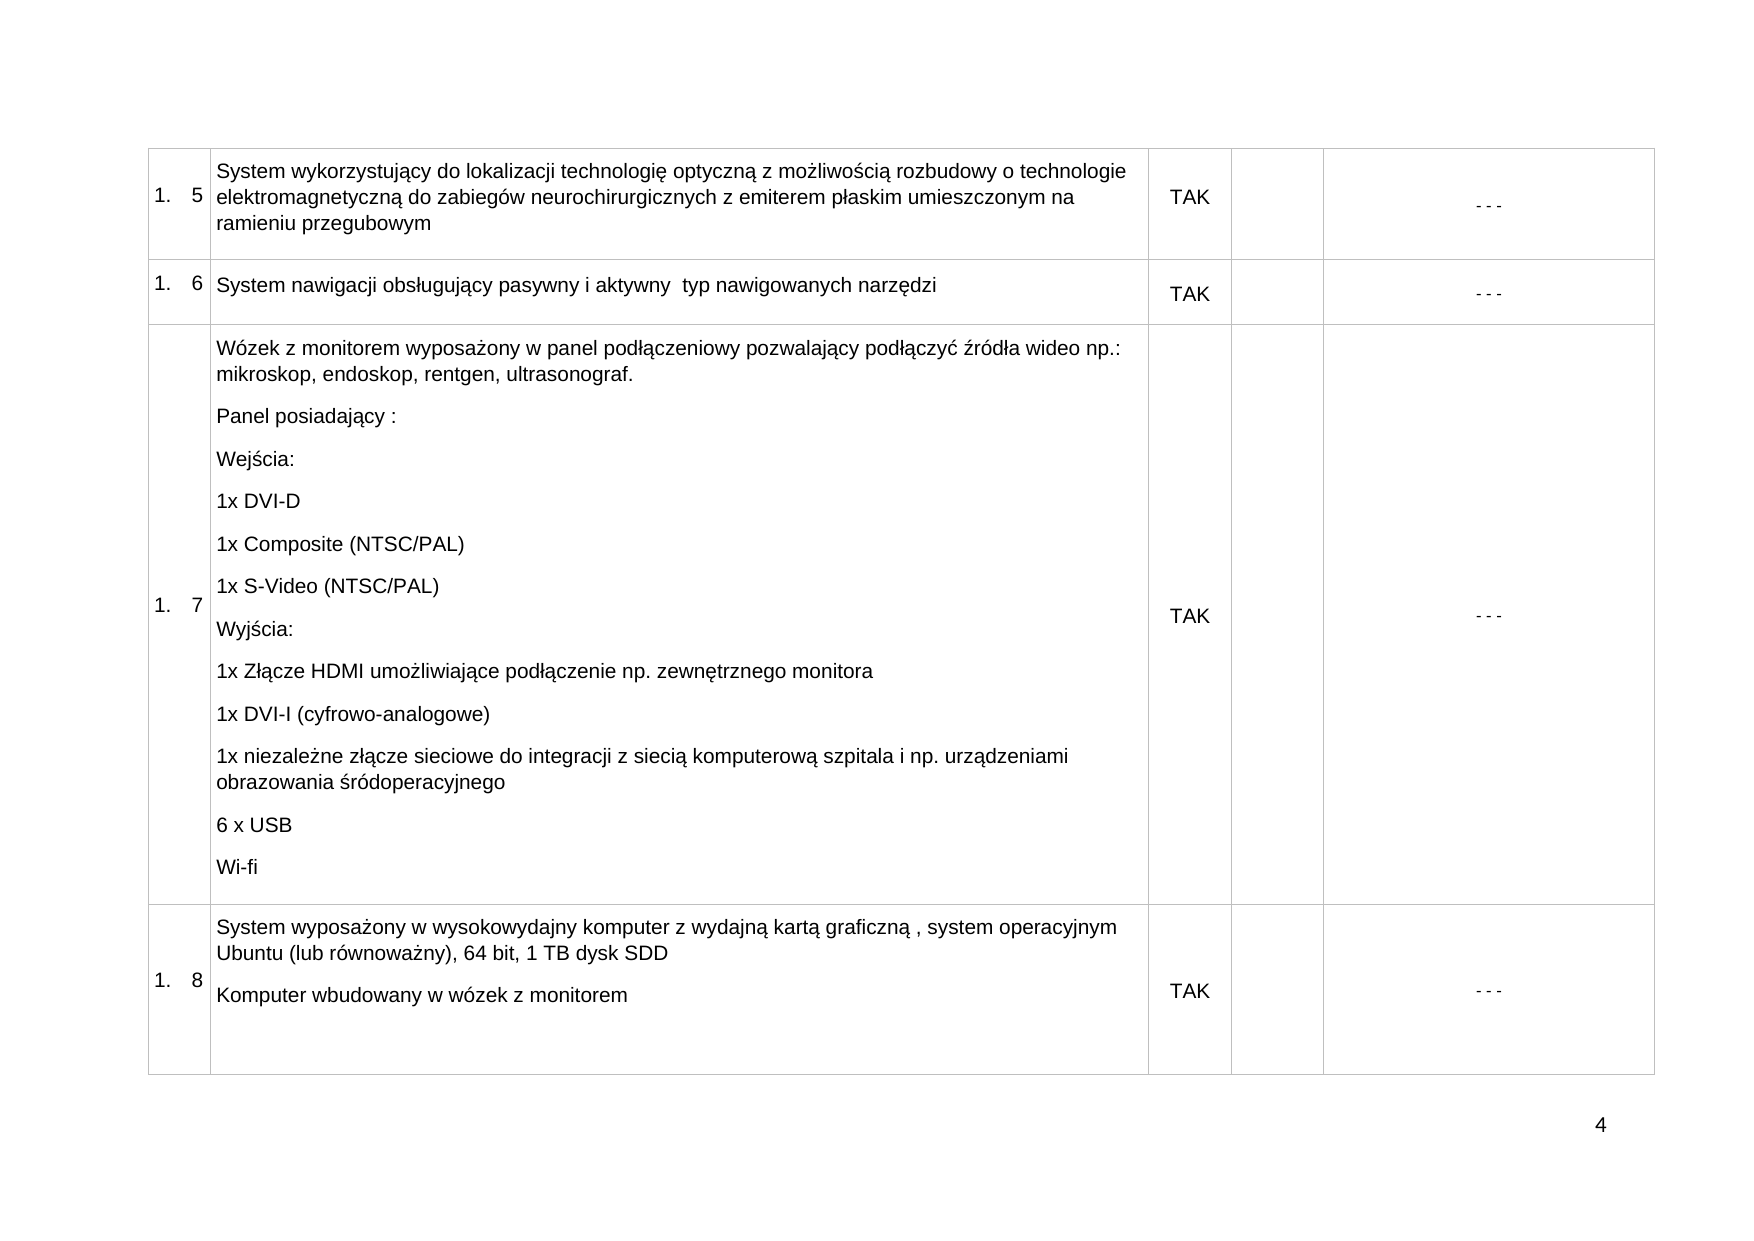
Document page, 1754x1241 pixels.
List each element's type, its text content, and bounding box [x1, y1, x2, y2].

table_cell System wyposażony w wysokowydajny komputer z wydajną kartą graficzną , system operacyjnym Ubuntu (lub równoważny), 64 bit, 1 TB dysk SDD Komputer wbudowany w wózek z monitorem [211, 905, 1148, 1074]
table_cell [1232, 325, 1323, 903]
table_cell 5 [149, 149, 210, 259]
table_cell 7 [149, 325, 210, 903]
table_cell - - - [1324, 149, 1654, 259]
table_cell System nawigacji obsługujący pasywny i aktywny typ nawigowanych narzędzi [211, 260, 1148, 324]
table_cell TAK [1149, 149, 1231, 259]
table_cell 6 [149, 260, 210, 324]
table_cell Wózek z monitorem wyposażony w panel podłączeniowy pozwalający podłączyć źródła wideo np.: mikroskop, endoskop, rentgen, ultrasonograf. Panel posiadający : Wejścia: 1x DVI-D 1x Composite (NTSC/PAL) 1x S-Video (NTSC/PAL) Wyjścia: 1x Złącze HDMI umożliwiające podłączenie np. zewnętrznego monitora 1x DVI-I (cyfrowo-analogowe) 1x niezależne złącze sieciowe do integracji z siecią komputerową szpitala i np. urządzeniami obrazowania śródoperacyjnego 6 x USB Wi-fi [211, 325, 1148, 903]
table_cell TAK [1149, 905, 1231, 1074]
table_cell - - - [1324, 905, 1654, 1074]
table_cell TAK [1149, 325, 1231, 903]
table_cell - - - [1324, 325, 1654, 903]
table_cell TAK [1149, 260, 1231, 324]
table_cell 8 [149, 905, 210, 1074]
table_cell [1232, 149, 1323, 259]
table_cell [1232, 905, 1323, 1074]
table_cell - - - [1324, 260, 1654, 324]
table_cell System wykorzystujący do lokalizacji technologię optyczną z możliwością rozbudowy o technologie elektromagnetyczną do zabiegów neurochirurgicznych z emiterem płaskim umieszczonym na ramieniu przegubowym [211, 149, 1148, 259]
table_cell [1232, 260, 1323, 324]
